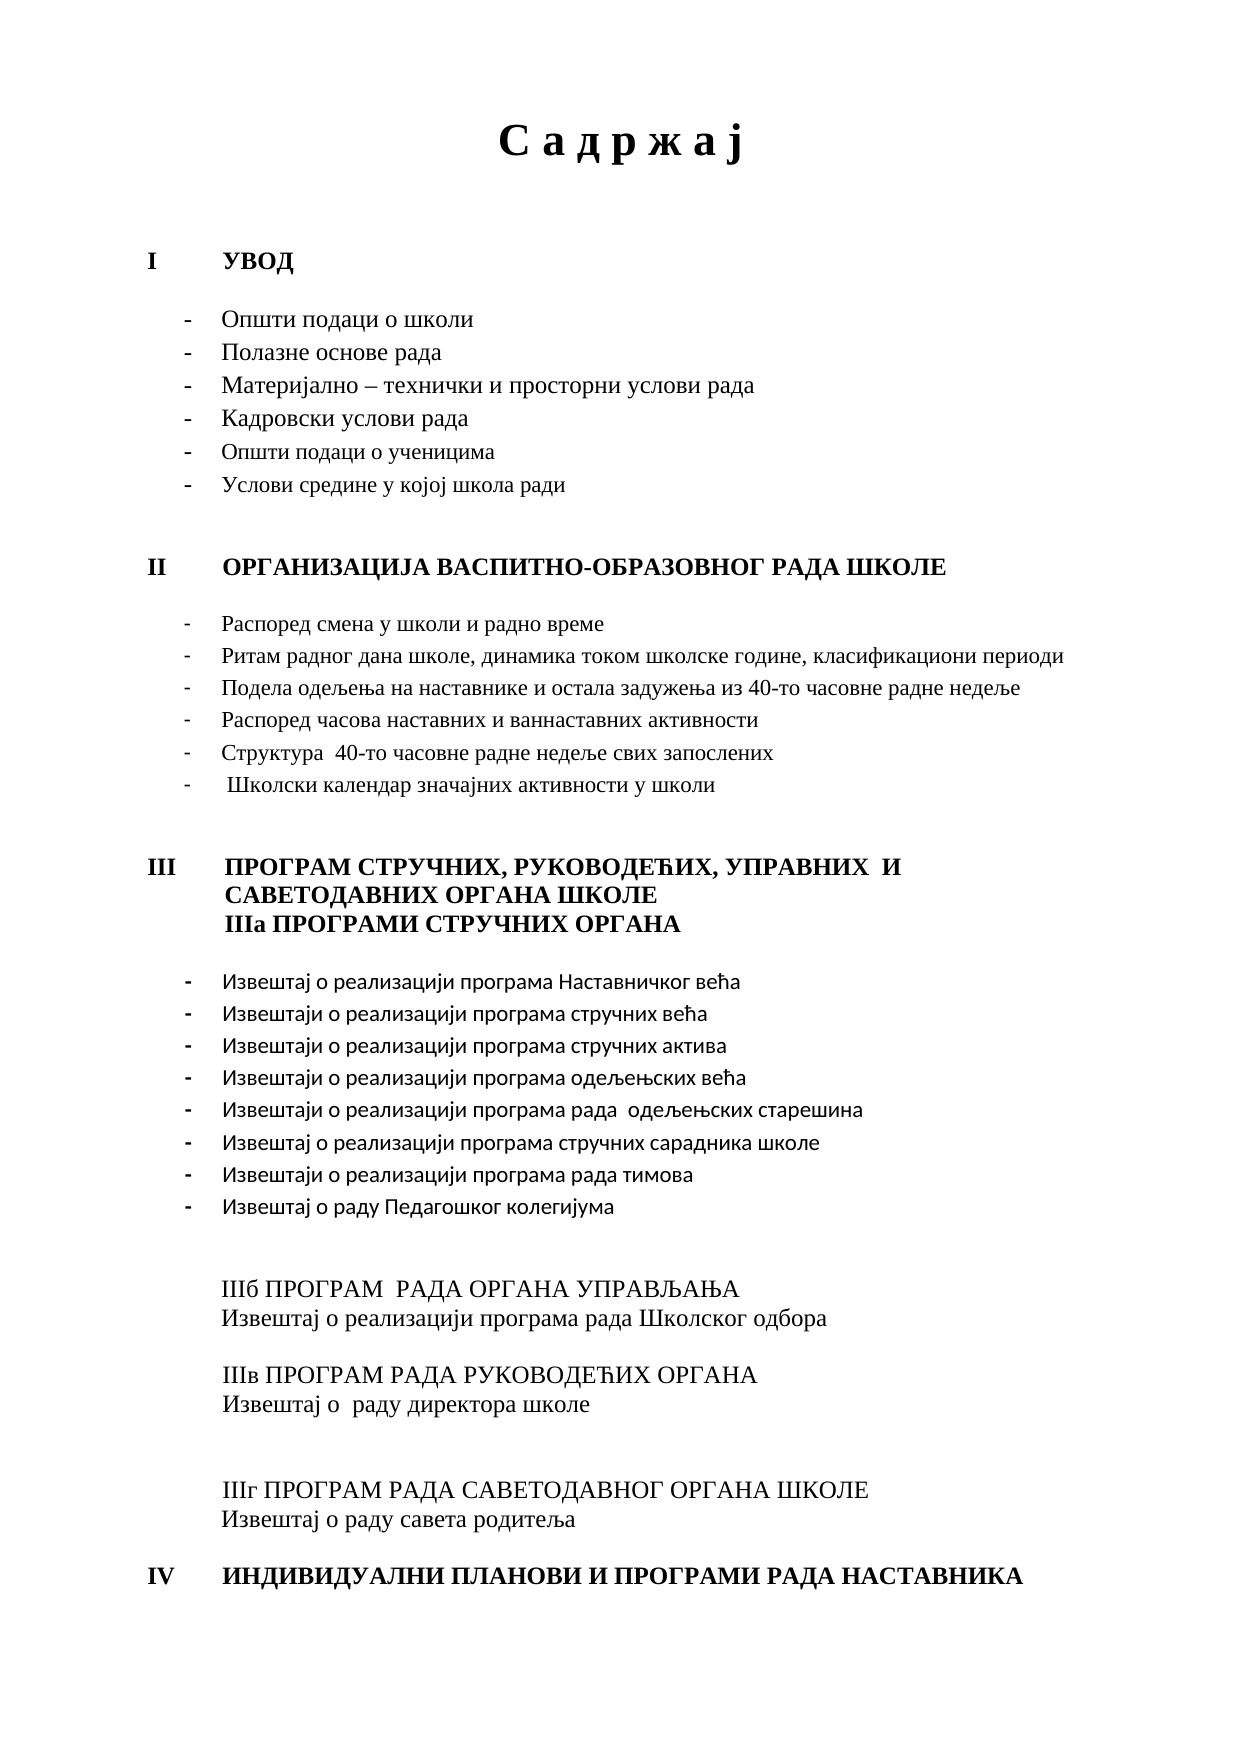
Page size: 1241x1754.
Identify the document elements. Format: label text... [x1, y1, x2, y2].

text С а д р ж а ј [147, 112, 1093, 165]
list Услови средине у којој школа ради [183, 469, 1093, 498]
list Извештај о реализацији програма стручних сарадника школе [184, 1128, 1093, 1156]
list Извештај о реализацији програма Наставничког већа [184, 967, 1093, 995]
list Извештаји о реализацији програма одељењских већа [184, 1063, 1093, 1091]
list Извештаји о реализацији програма стручних актива [184, 1031, 1093, 1059]
list Школски календар значајних активности у школи [183, 770, 1093, 798]
list Распоред смена у школи и радно време [183, 609, 1093, 637]
text IIIa ПРОГРАМИ СТРУЧНИХ ОРГАНА [147, 909, 1093, 938]
text IV ИНДИВИДУАЛНИ ПЛАНОВИ И ПРОГРАМИ РАДА НАСТАВНИКА [147, 1561, 1093, 1590]
text Извештај о раду директора школе [147, 1389, 1093, 1418]
list Ритам радног дана школе, динамика током школске године, класификациони периоди [183, 641, 1093, 669]
list Извештаји о реализацији програма рада тимова [184, 1160, 1093, 1188]
list Структура 40-то часовне радне недеље свих запослених [183, 738, 1093, 766]
list Полазне основе рада [183, 337, 1093, 366]
list Кадровски услови рада [183, 403, 1093, 432]
text Извештај о раду савета родитеља [147, 1504, 1093, 1533]
text IIIг ПРОГРАМ РАДА САВЕТОДАВНОГ ОРГАНА ШКОЛЕ [147, 1475, 1093, 1504]
text I УВОД [147, 246, 1093, 275]
list Извештаји о реализацији програма рада одељењских старешина [184, 1096, 1093, 1123]
list Извештаји о реализацији програма стручних већа [184, 999, 1093, 1027]
text II ОРГАНИЗАЦИЈА ВАСПИТНО-ОБРАЗОВНОГ РАДА ШКОЛЕ [147, 552, 1093, 580]
list Општи подаци о ученицима [183, 436, 1093, 465]
list Извештај о раду Педагошког колегијума [184, 1192, 1093, 1220]
text Извештај о реализацији програма рада Школског одбора [147, 1303, 1093, 1331]
text IIIб ПРОГРАМ РАДА ОРГАНА УПРАВЉАЊА [147, 1274, 1093, 1303]
list Подела одељења на наставнике и остала задужења из 40-то часовне радне недеље [183, 673, 1093, 701]
text III ПРОГРАМ СТРУЧНИХ, РУКОВОДЕЋИХ, УПРАВНИХ И САВЕТОДАВНИХ ОРГАНА ШКОЛЕ [147, 852, 1093, 909]
list Распоред часова наставних и ваннаставних активности [183, 706, 1093, 734]
list Материјално – технички и просторни услови рада [183, 370, 1093, 399]
list Општи подаци о школи [183, 304, 1093, 333]
text IIIв ПРОГРАМ РАДА РУКОВОДЕЋИХ ОРГАНА [147, 1360, 1093, 1389]
